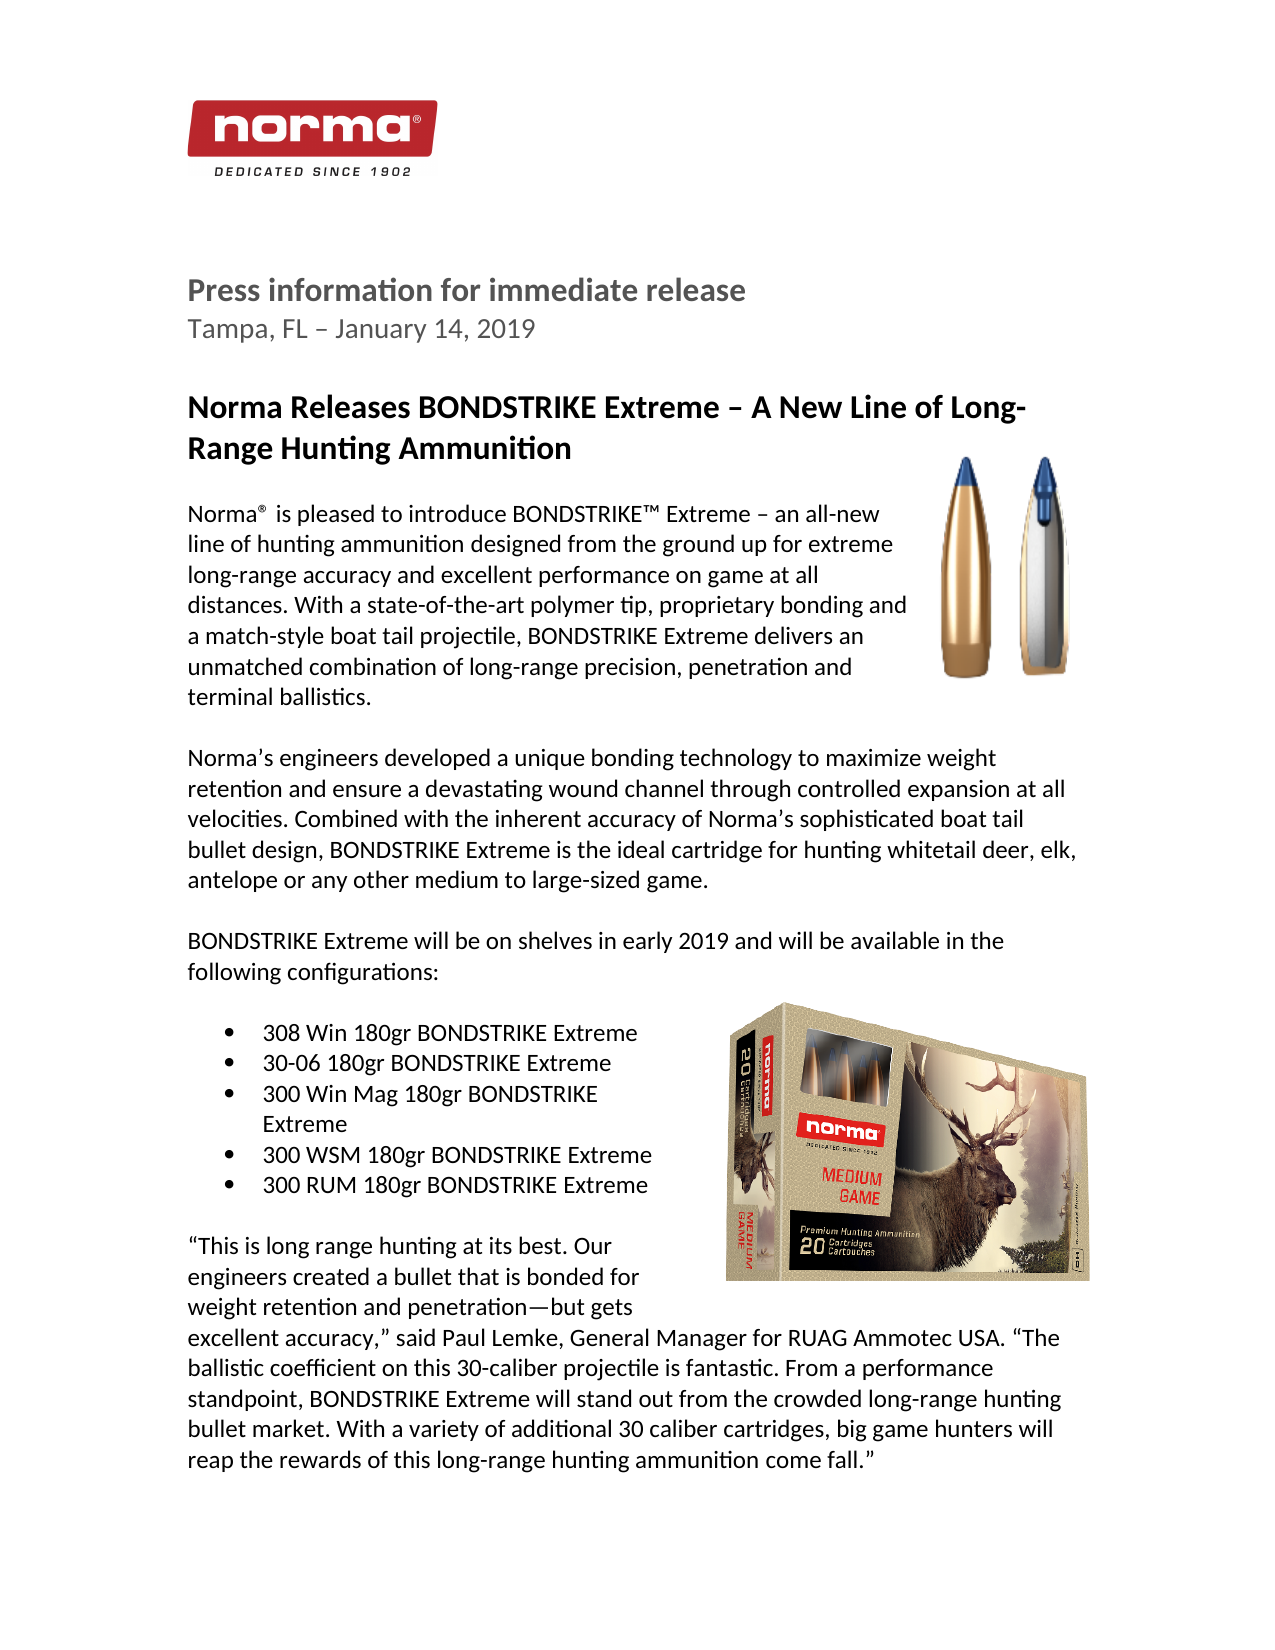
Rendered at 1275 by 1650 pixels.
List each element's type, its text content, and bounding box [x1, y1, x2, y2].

list 308 Win 180gr BONDSTRIKE Extreme [225, 1017, 695, 1047]
text Norma Releases BONDSTRIKE Extreme – A New Line of Long-Range Hunting Ammunition [187, 386, 1087, 467]
text Tampa, FL – January 14, 2019 [187, 310, 1087, 345]
text “This is long range hunting at its best. Our engineers created a bullet that is bonded for weight retention and penetration—but gets excellent accuracy,” said Paul Lemke, General Manager for RUAG Ammotec USA. “The ballistic coefficient on this 30-caliber projectile is fantastic. From a performance standpoint, BONDSTRIKE Extreme will stand out from the crowded long-range hunting bullet market. With a variety of additional 30 caliber cartridges, big game hunters will reap the rewards of this long-range hunting ammunition come fall.” [187, 1231, 1087, 1475]
text Norma’s engineers developed a unique bonding technology to maximize weight retention and ensure a devastating wound channel through controlled expansion at all velocities. Combined with the inherent accuracy of Norma’s sophisticated boat tail bullet design, BONDSTRIKE Extreme is the ideal cartridge for hunting whitetail deer, elk, antelope or any other medium to large-sized game. [187, 742, 1087, 895]
picture [695, 981, 1127, 1313]
picture [931, 450, 1080, 687]
text Press information for immediate release [187, 269, 1087, 310]
text BONDSTRIKE Extreme will be on shelves in early 2019 and will be available in the following configurations: [187, 925, 1087, 986]
list 30-06 180gr BONDSTRIKE Extreme [225, 1047, 695, 1078]
list 300 Win Mag 180gr BONDSTRIKE Extreme [225, 1078, 695, 1139]
list 300 WSM 180gr BONDSTRIKE Extreme [225, 1139, 695, 1169]
picture [187, 100, 438, 176]
text Norma® is pleased to introduce BONDSTRIKE™ Extreme – an all-new line of hunting ammunition designed from the ground up for extreme long-range accuracy and excellent performance on game at all distances. With a state-of-the-art polymer tip, proprietary bonding and a match-style boat tail projectile, BONDSTRIKE Extreme delivers an unmatched combination of long-range precision, penetration and terminal ballistics. [187, 498, 1087, 712]
list 300 RUM 180gr BONDSTRIKE Extreme [225, 1169, 695, 1200]
